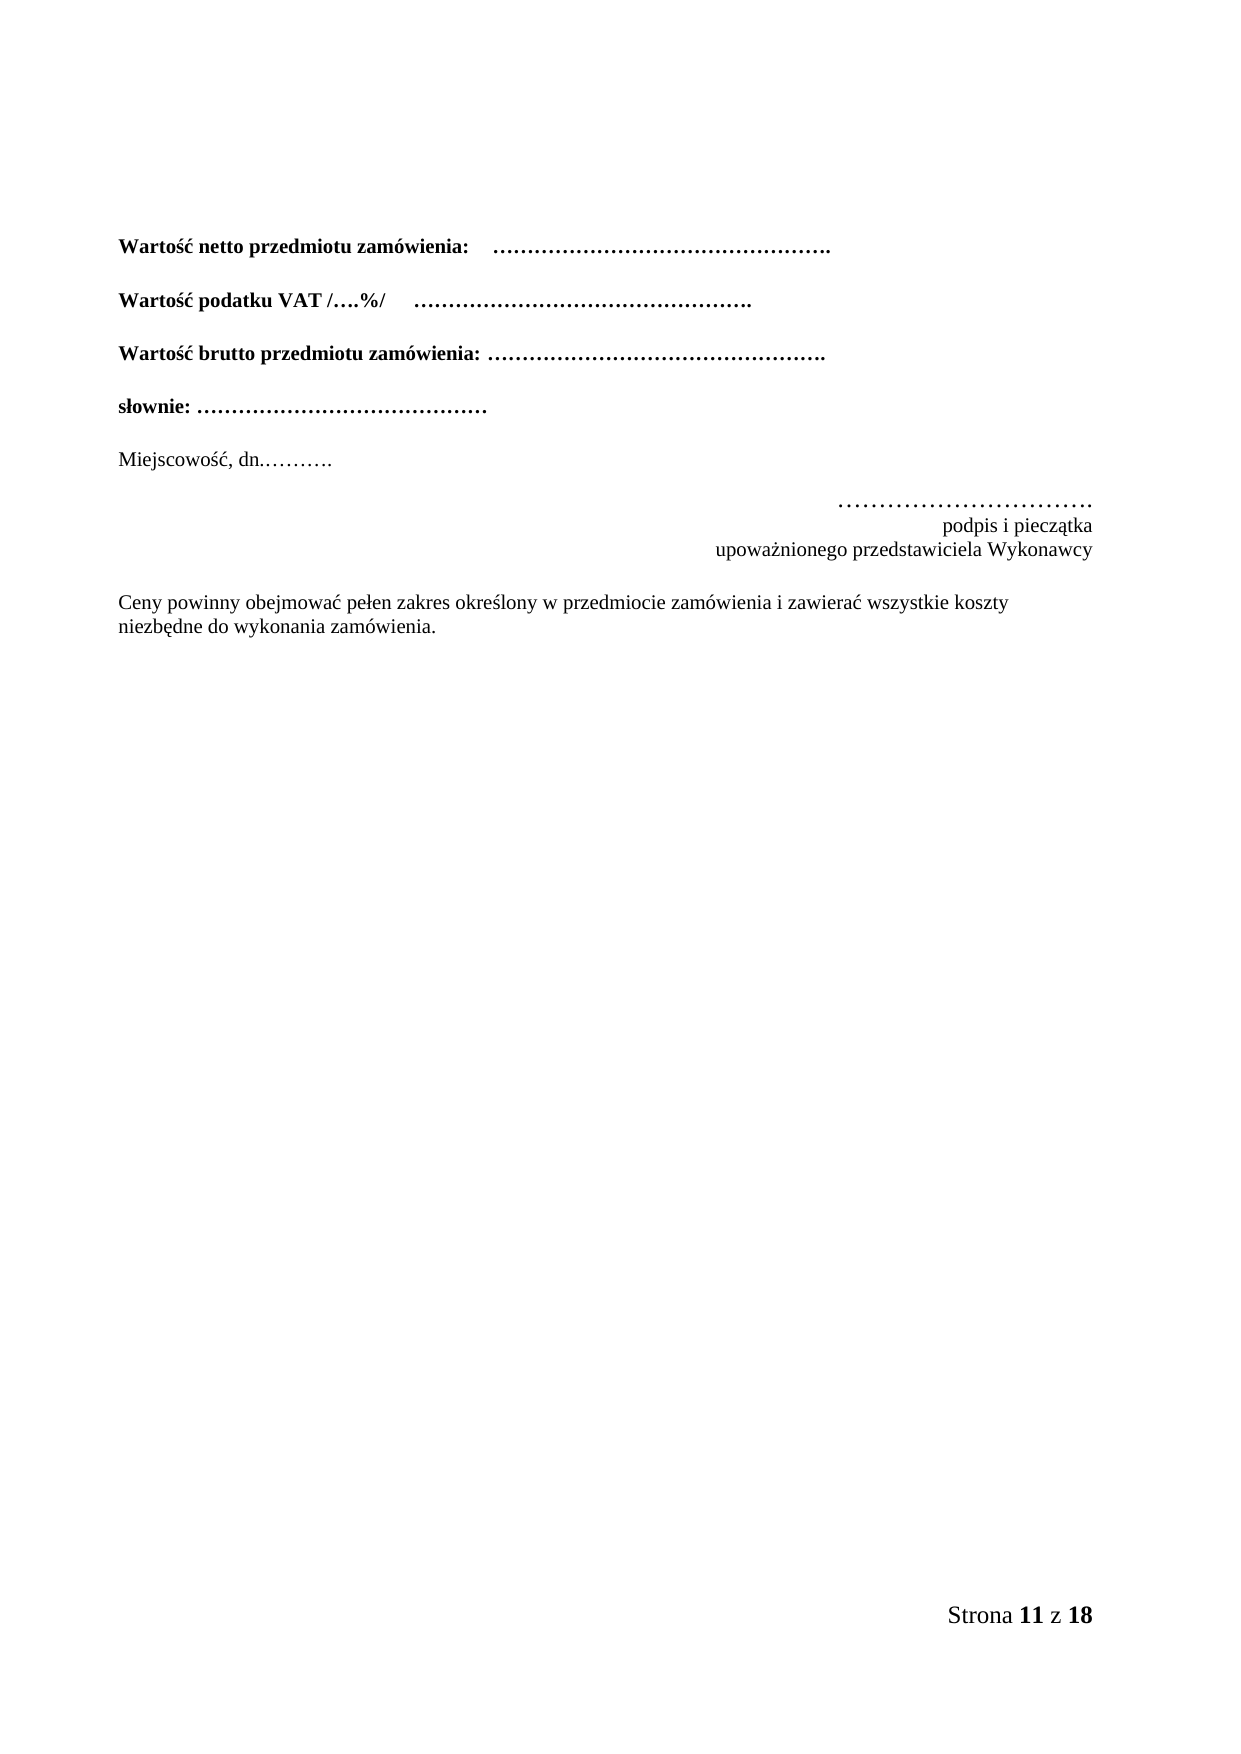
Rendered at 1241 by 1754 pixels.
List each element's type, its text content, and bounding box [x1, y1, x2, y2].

text Miejscowość, dn.………. [118, 447, 1092, 471]
text Wartość brutto przedmiotu zamówienia: …………………………………………. [118, 341, 1092, 365]
text Wartość podatku VAT /….%/ …………………………………………. [118, 288, 1092, 312]
text …………………………. [118, 484, 1092, 512]
text Wartość netto przedmiotu zamówienia: …………………………………………. [118, 234, 1092, 258]
text upoważnionego przedstawiciela Wykonawcy [118, 537, 1092, 561]
text podpis i pieczątka [118, 512, 1092, 537]
text Ceny powinny obejmować pełen zakres określony w przedmiocie zamówienia i zawierać wszystkie koszty niezbędne do wykonania zamówienia. [118, 590, 1092, 638]
text słownie: …………………………………… [118, 394, 1092, 418]
